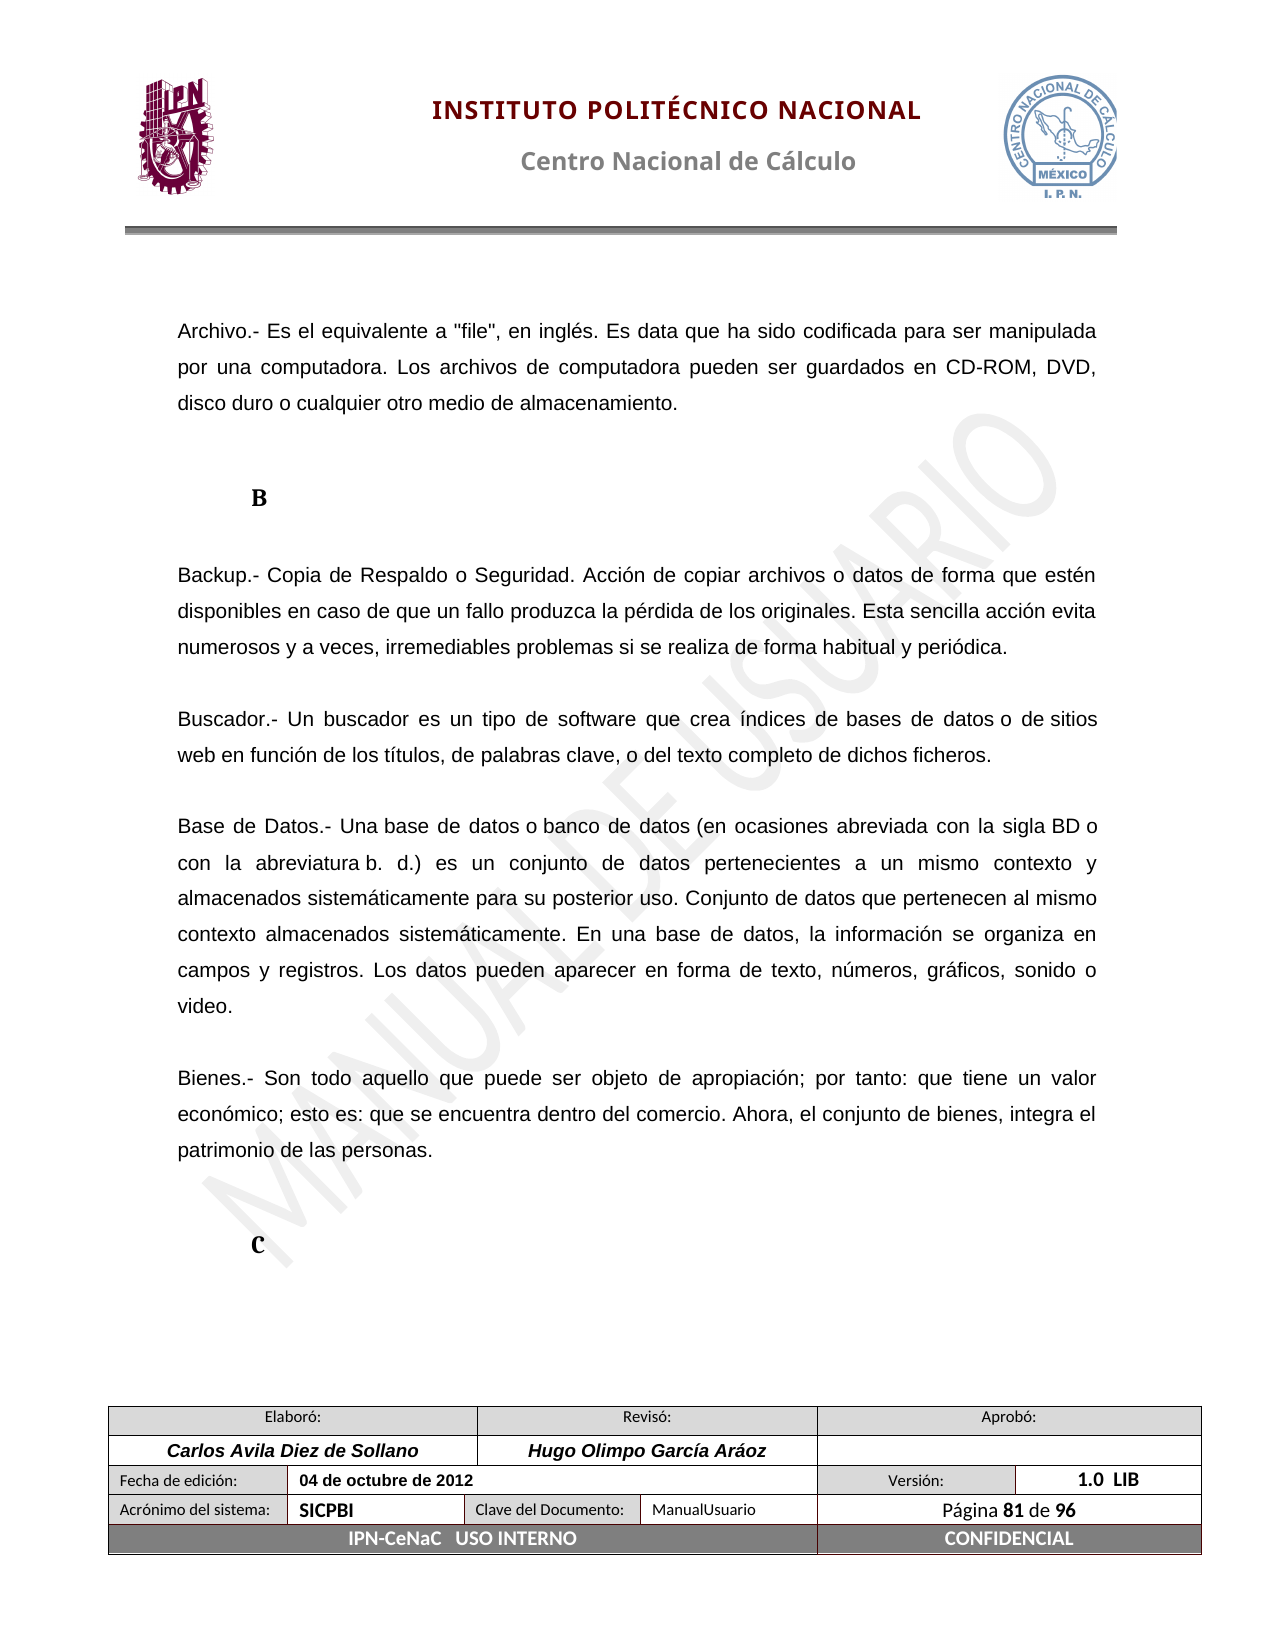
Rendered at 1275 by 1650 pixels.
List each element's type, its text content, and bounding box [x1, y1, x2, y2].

picture [997, 73, 1117, 202]
text Backup.- Copia de Respaldo o Seguridad. Acción de copiar archivos o datos de forma que estén disponibles en caso de que un fallo produzca la pérdida de los originales. Esta sencilla acción evita numerosos y a veces, irremediables problemas si se realiza de forma habitual y periódica. [177, 563, 1098, 659]
picture [135, 73, 216, 196]
text Bienes.- Son todo aquello que puede ser objeto de apropiación; por tanto: que tiene un valor económico; esto es: que se encuentra dentro del comercio. Ahora, el conjunto de bienes, integra el patrimonio de las personas. [177, 1066, 1098, 1162]
text Base de Datos.- Una base de datos o banco de datos (en ocasiones abreviada con la sigla BD o con la abreviatura b. d.) es un conjunto de datos pertenecientes a un mismo contexto y almacenados sistemáticamente para su posterior uso. Conjunto de datos que pertenecen al mismo contexto almacenados sistemáticamente. En una base de datos, la información se organiza en campos y registros. Los datos pueden aparecer en forma de texto, números, gráficos, sonido o video. [177, 814, 1098, 1018]
subtitle B [251, 484, 1098, 512]
subtitle C [251, 1231, 1098, 1259]
text Archivo.- Es el equivalente a "file", en inglés. Es data que ha sido codificada para ser manipulada por una computadora. Los archivos de computadora pueden ser guardados en CD-ROM, DVD, disco duro o cualquier otro medio de almacenamiento. [177, 319, 1098, 415]
text Buscador.- Un buscador es un tipo de software que crea índices de bases de datos o de sitios web en función de los títulos, de palabras clave, o del texto completo de dichos ficheros. [177, 707, 1098, 766]
